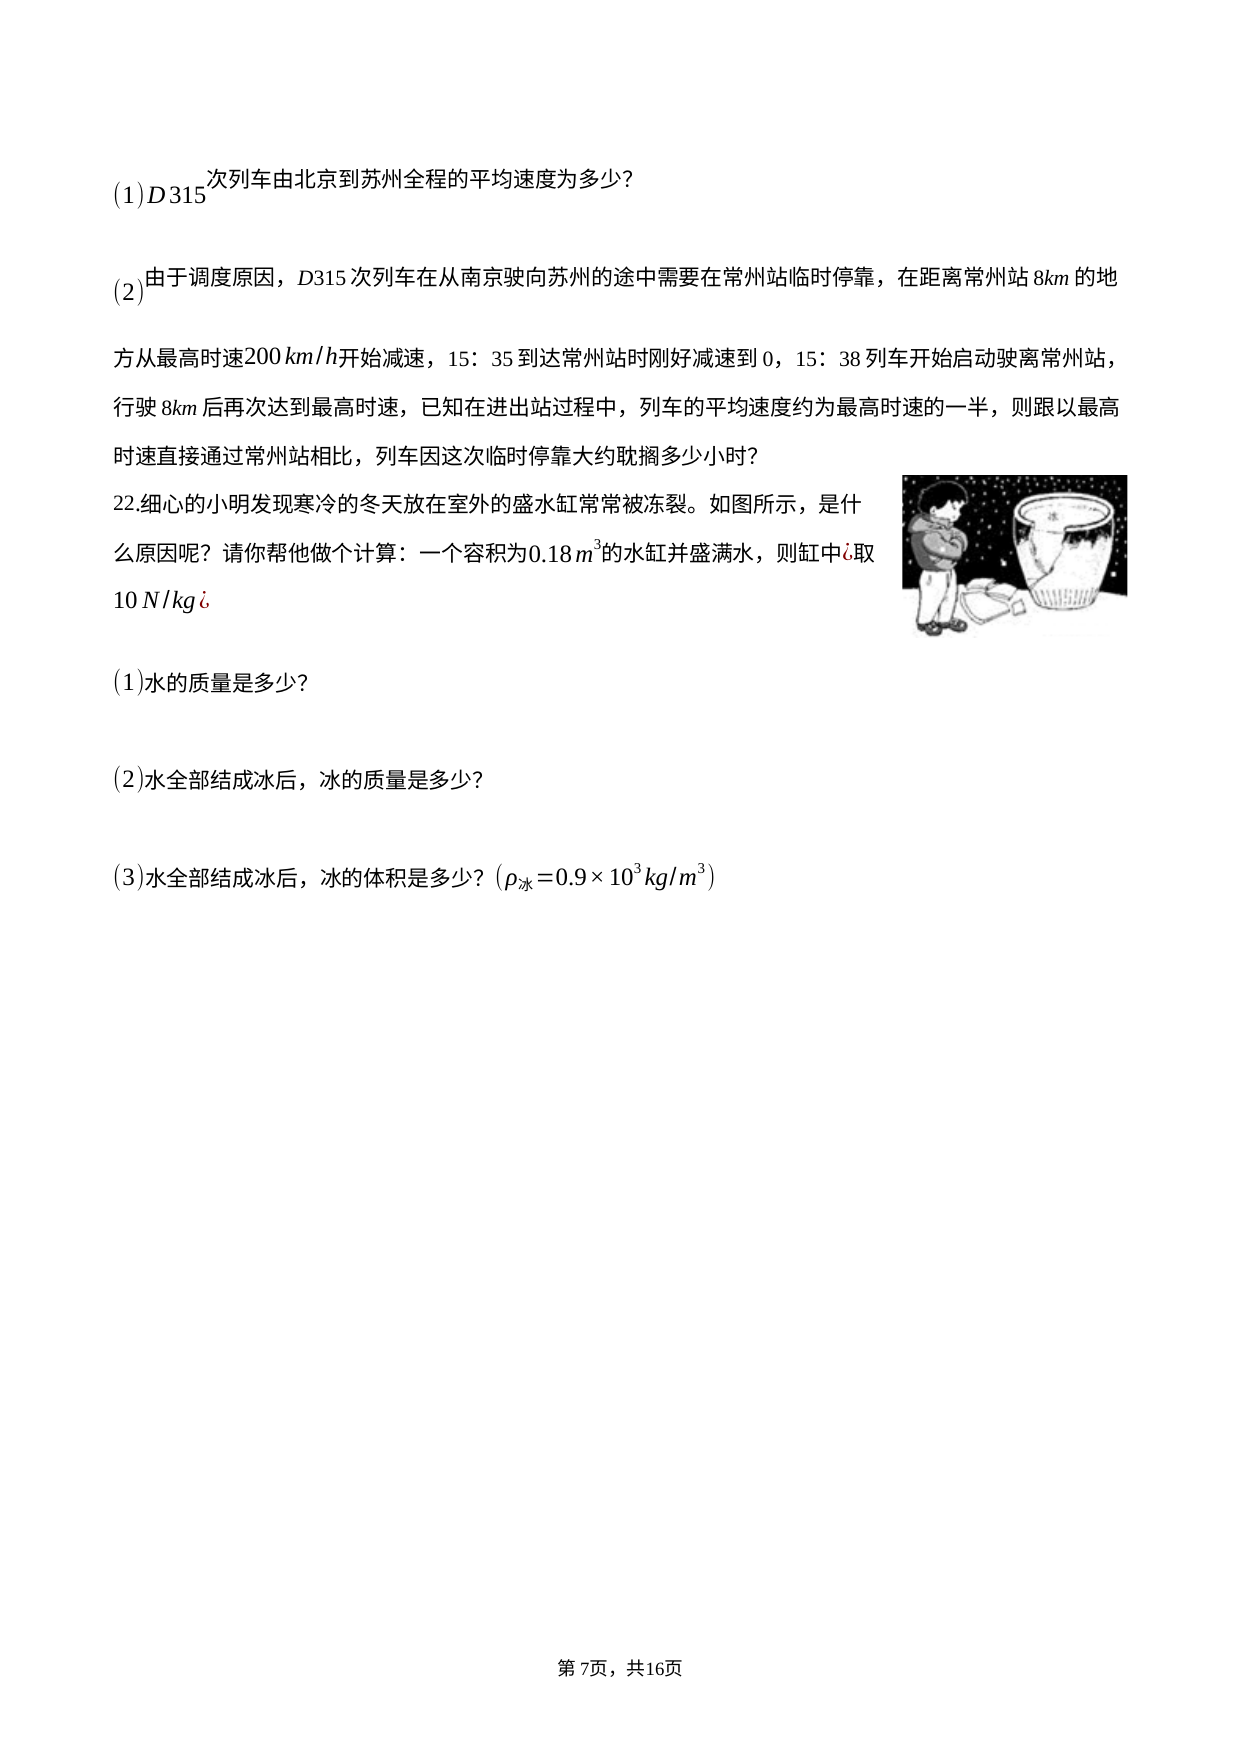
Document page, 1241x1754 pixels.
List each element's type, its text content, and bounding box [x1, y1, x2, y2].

text 次列车由北京到苏州全程的平均速度为多少？ 由于调度原因，D315次列车在从南京驶向苏州的途中需要在常州站临时停靠，在距离常州站8km的地方从最高时速开始减速，15：35到达常州站时刚好减速到0，15：38列车开始启动驶离常州站，行驶8km后再次达到最高时速，已知在进出站过程中，列车的平均速度约为最高时速的一半，则跟以最高时速直接通过常州站相比，列车因这次临时停靠大约耽搁多少小时？ [113, 162, 1127, 471]
picture [902, 475, 1128, 638]
text 22.细心的小明发现寒冷的冬天放在室外的盛水缸常常被冻裂。如图所示，是什么原因呢？请你帮他做个计算：一个容积为的水缸并盛满水，则缸中取 水的质量是多少？ 水全部结成冰后，冰的质量是多少？ 水全部结成冰后，冰的体积是多少？ [113, 487, 1127, 909]
